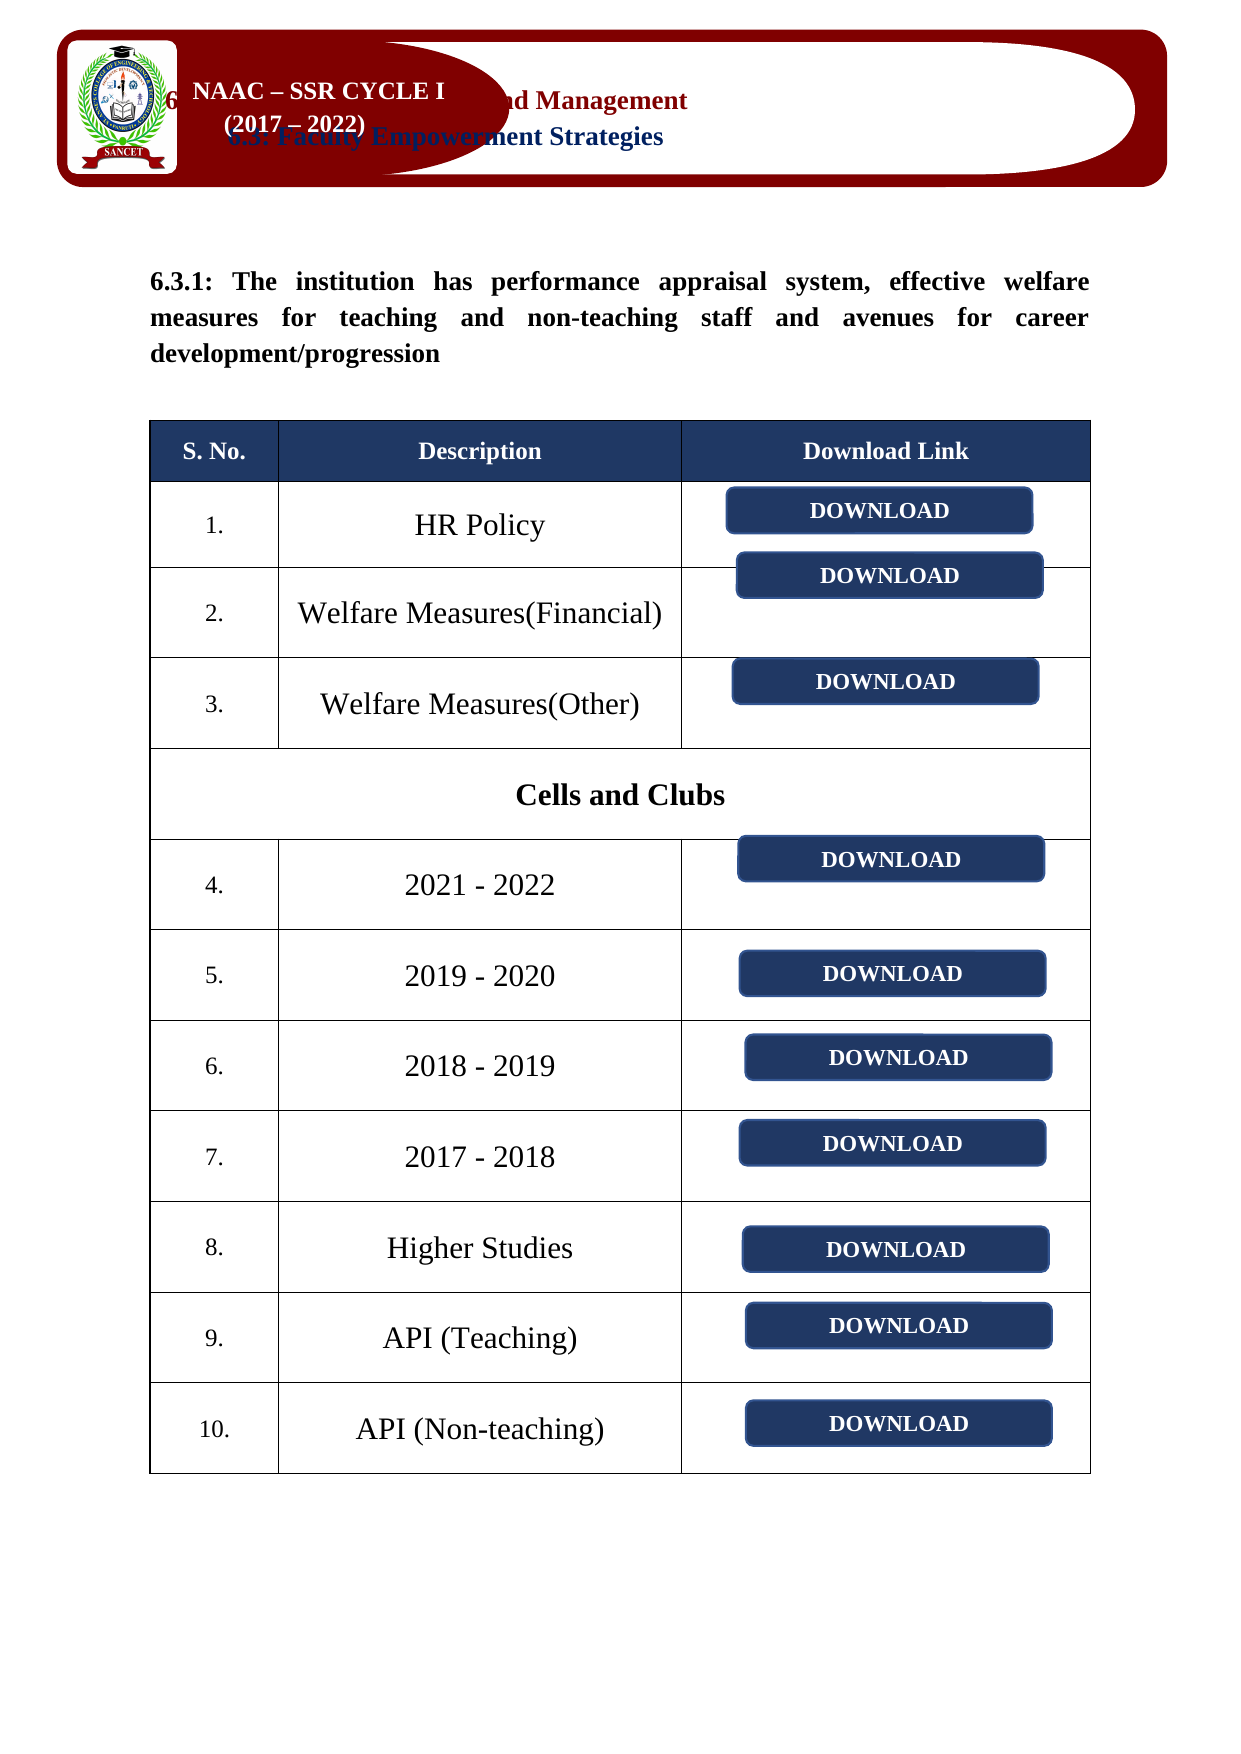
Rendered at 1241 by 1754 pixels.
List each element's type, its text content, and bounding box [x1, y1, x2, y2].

table_cell 7. [151, 1111, 278, 1201]
table_cell [682, 1111, 1090, 1201]
table_cell 1. [151, 482, 278, 567]
table_cell [682, 658, 1090, 748]
table_cell [682, 1383, 1090, 1473]
table_cell 2019 - 2020 [279, 930, 681, 1020]
table_header Description [279, 421, 681, 481]
table_cell 9. [151, 1293, 278, 1382]
table_header S. No. [151, 421, 278, 481]
table_cell 4. [151, 840, 278, 929]
table_cell 2021 - 2022 [279, 840, 681, 929]
table_cell API (Non-teaching) [279, 1383, 681, 1473]
table_cell [682, 930, 1090, 1020]
table_header Download Link [682, 421, 1090, 481]
table_cell 10. [151, 1383, 278, 1473]
picture [67, 40, 177, 174]
table_cell 2018 - 2019 [279, 1021, 681, 1110]
table_cell Cells and Clubs [151, 749, 1090, 838]
table_cell [682, 1202, 1090, 1292]
table_cell HR Policy [279, 482, 681, 567]
table_cell [682, 1293, 1090, 1382]
table_cell Higher Studies [279, 1202, 681, 1292]
table_cell 3. [151, 658, 278, 748]
table_cell 2017 - 2018 [279, 1111, 681, 1201]
table_cell [682, 568, 1090, 657]
text 6.3.1: The institution has performance appraisal system, effective welfare measures for teaching and non-teaching staff and avenues for career development/progression [150, 265, 1090, 368]
table_cell [682, 1021, 1090, 1110]
table_cell Welfare Measures(Other) [279, 658, 681, 748]
table_cell 6. [151, 1021, 278, 1110]
table_cell Welfare Measures(Financial) [279, 568, 681, 657]
table_cell 2. [151, 568, 278, 657]
table_cell [682, 482, 1090, 567]
table_cell 5. [151, 930, 278, 1020]
picture [170, 93, 177, 100]
table_cell [682, 840, 1090, 929]
table_cell API (Teaching) [279, 1293, 681, 1382]
table_cell 8. [151, 1202, 278, 1292]
